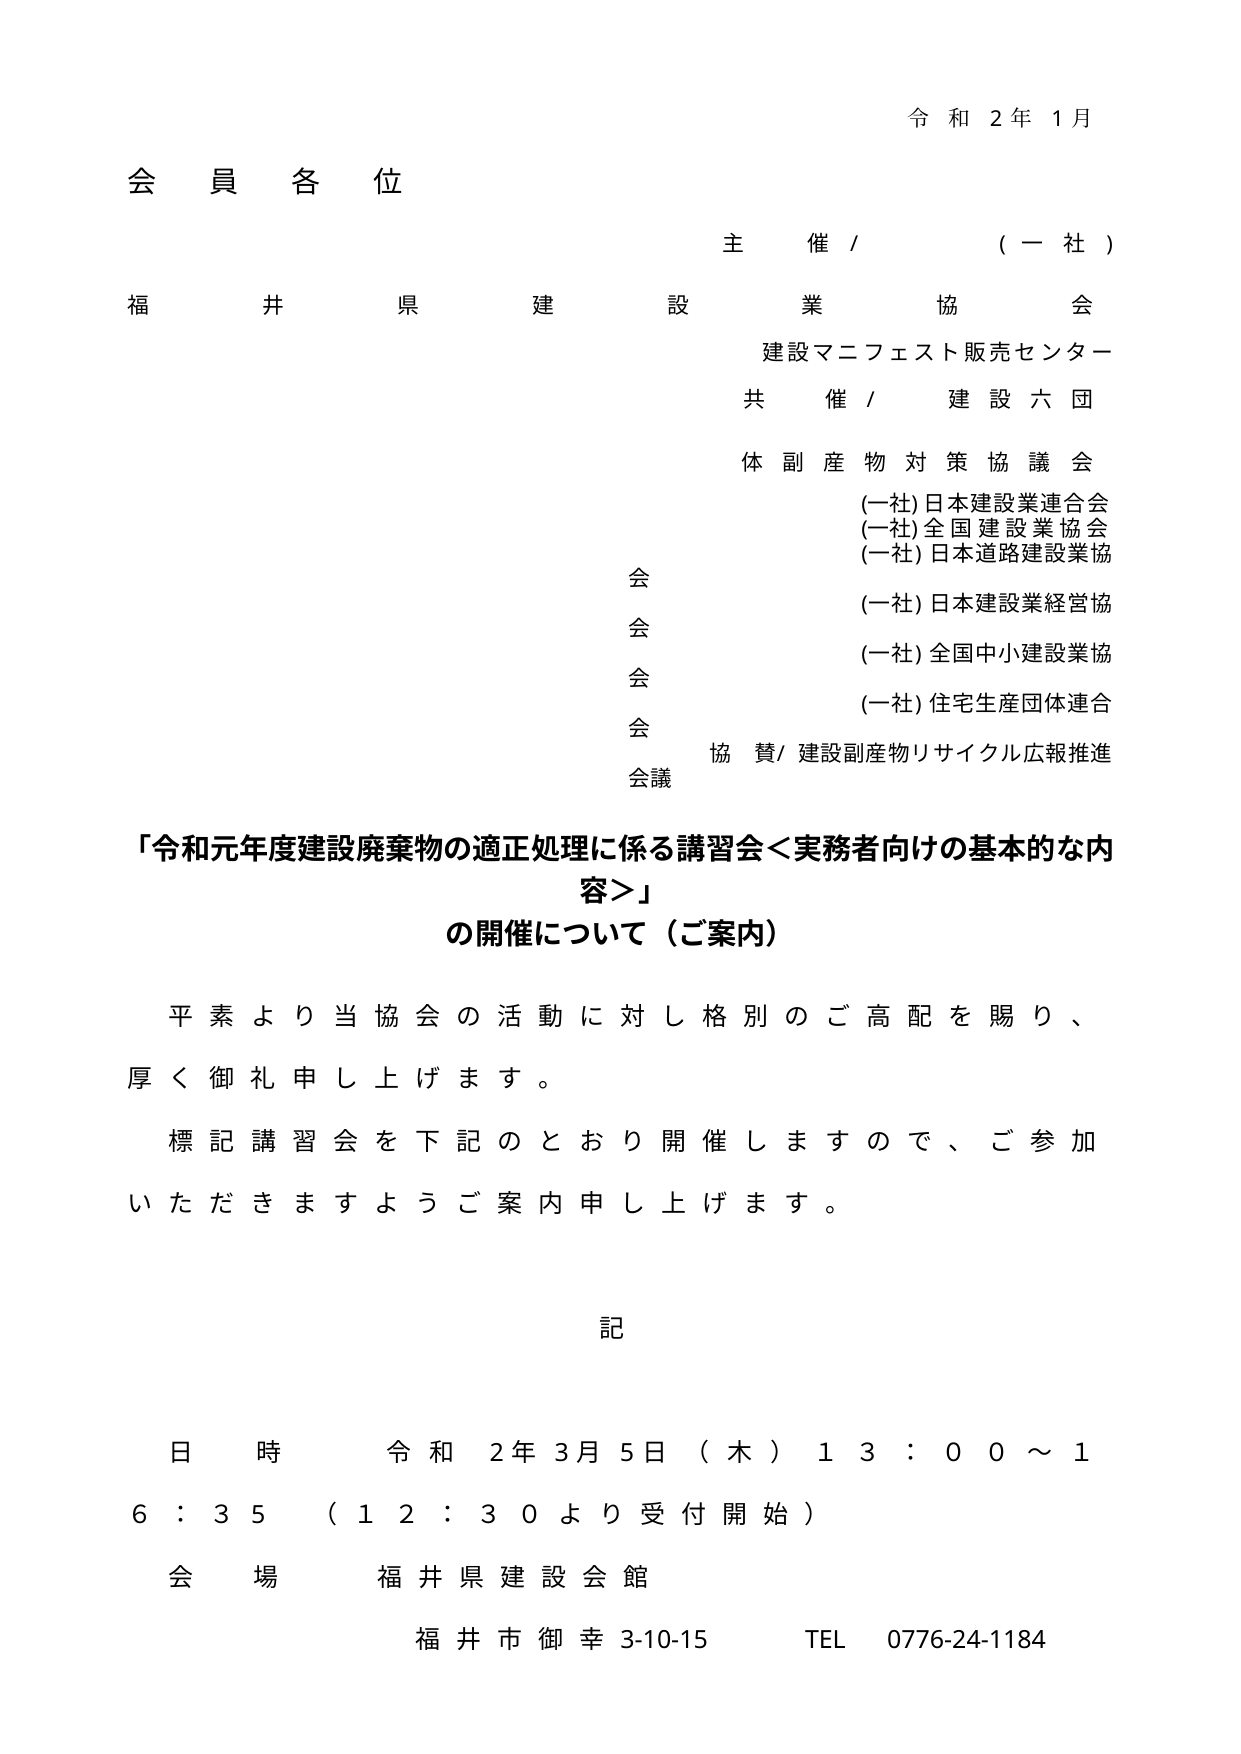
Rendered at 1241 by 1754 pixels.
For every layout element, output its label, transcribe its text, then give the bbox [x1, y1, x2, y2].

text 令和2年1月 [128, 86, 1113, 148]
text 建設マニフェスト販売センター [128, 335, 1113, 367]
text 協 賛/ 建設副産物リサイクル広報推進会議 [628, 742, 1113, 792]
text (一社) 日本道路建設業協会 [628, 542, 1113, 592]
text 福井市御幸3-10-15 TEL 0776-24-1184 [141, 1607, 1113, 1669]
text 「令和元年度建設廃棄物の適正処理に係る講習会＜実務者向けの基本的な内容＞」 [117, 826, 1119, 910]
text の開催について（ご案内） [128, 910, 1113, 952]
text (一社) 日本建設業経営協会 [628, 592, 1113, 642]
text 平素より当協会の活動に対し格別のご高配を賜り、厚く御礼申し上げます。 [128, 984, 1113, 1108]
text 日 時 令和2年3月5日（木）１３：００～１６：３5 （１２：３０より受付開始） [128, 1420, 1113, 1544]
text 会 員 各 位 [128, 148, 1113, 211]
text (一社) 全国中小建設業協会 [628, 642, 1113, 692]
text 会 場 福井県建設会館 [128, 1544, 1113, 1607]
text 共 催/ 建設六団体副産物対策協議会 [128, 367, 1113, 492]
text 標記講習会を下記のとおり開催しますので、ご参加いただきますようご案内申し上げます。 [128, 1108, 1113, 1233]
text 主 催/ (一社) 福井県建設業協会 [128, 211, 1113, 335]
text (一社) 住宅生産団体連合会 [628, 692, 1113, 742]
text (一社) 日本建設業連合会 [628, 492, 1113, 517]
subtitle 記 [128, 1295, 1113, 1357]
text (一社) 全国建設業協会 [628, 517, 1113, 542]
